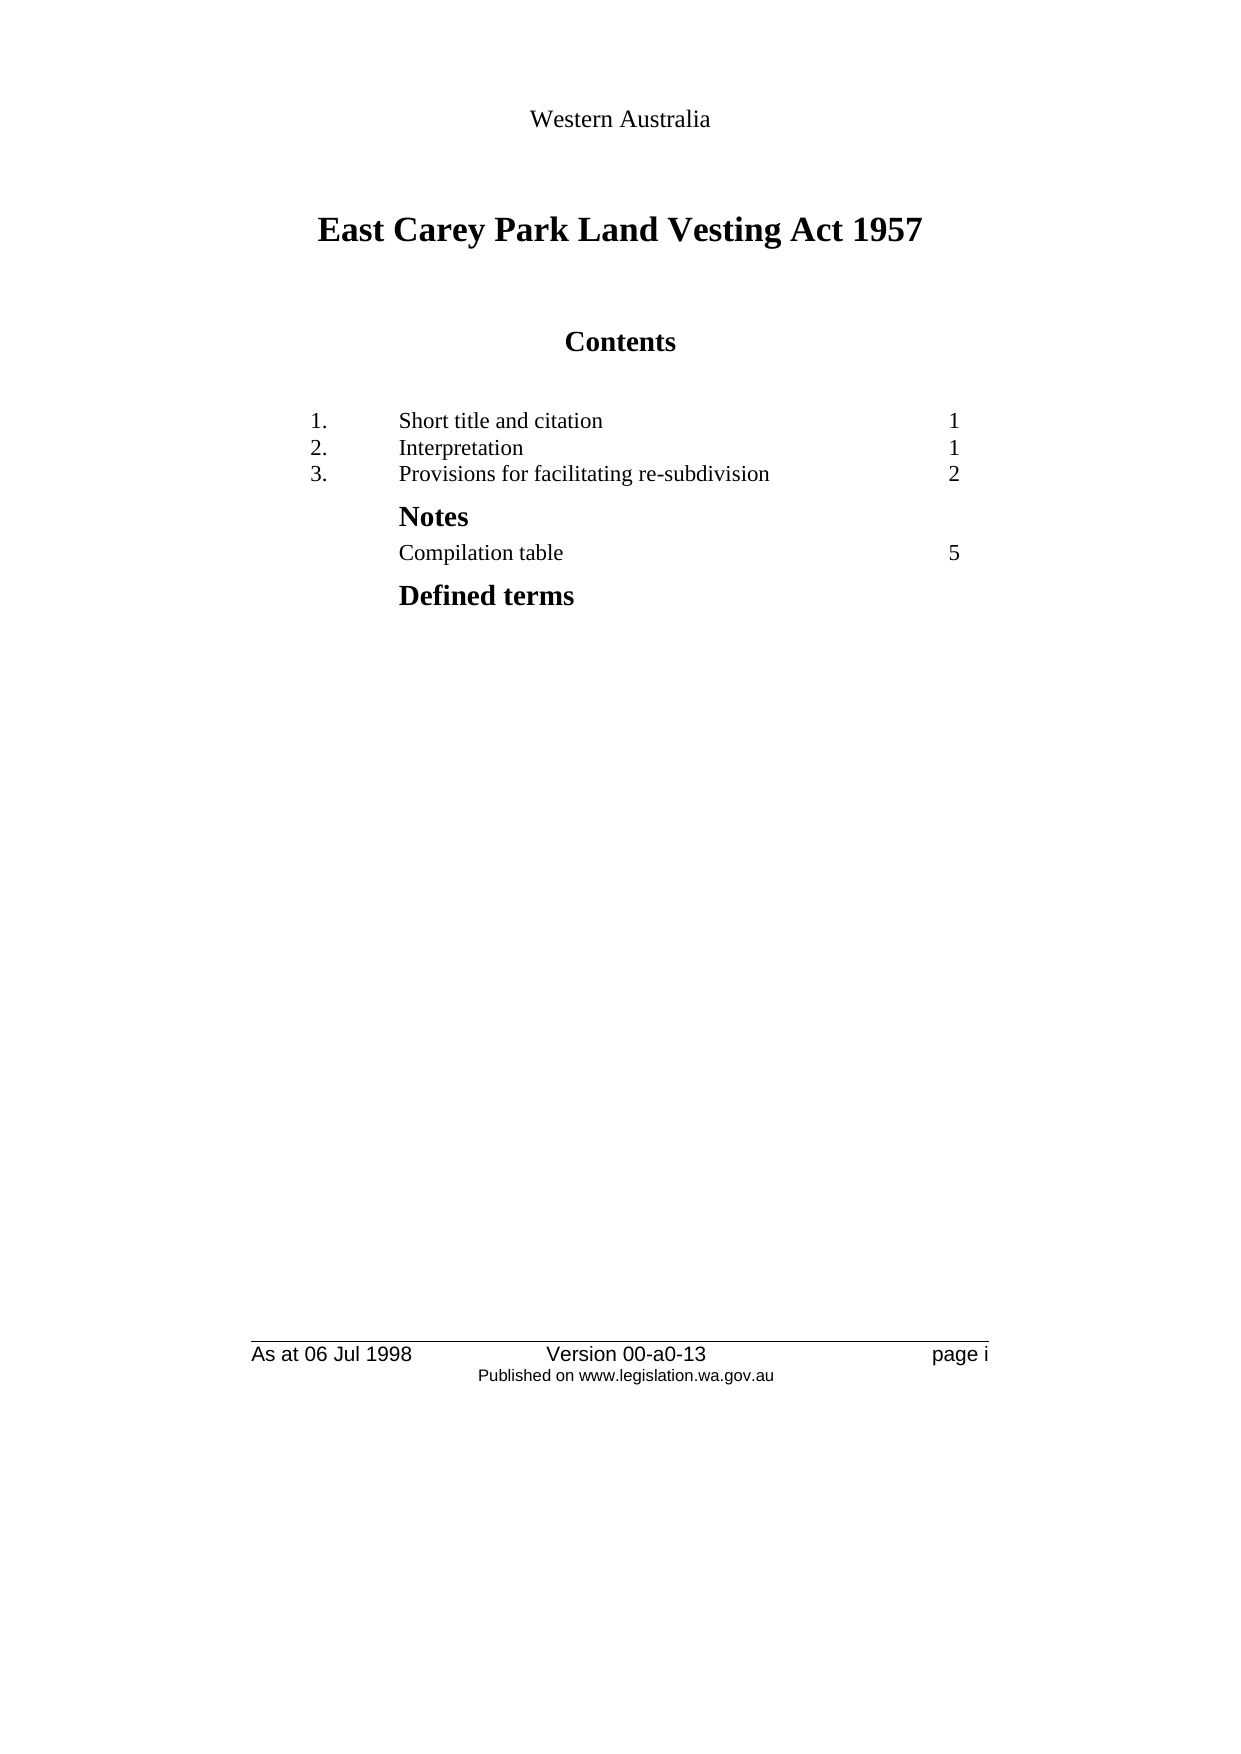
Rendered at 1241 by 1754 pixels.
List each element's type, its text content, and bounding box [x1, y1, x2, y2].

text Western Australia [251, 104, 989, 133]
text East Carey Park Land Vesting Act 1957 [251, 208, 989, 249]
text Compilation table 5 [310, 539, 871, 565]
text Defined terms [399, 578, 871, 611]
text 3. Provisions for facilitating re-subdivision 2 [310, 460, 871, 487]
text Notes [399, 499, 871, 533]
text Contents [491, 324, 749, 358]
text 1. Short title and citation 1 [310, 408, 871, 434]
text 2. Interpretation 1 [310, 434, 871, 460]
